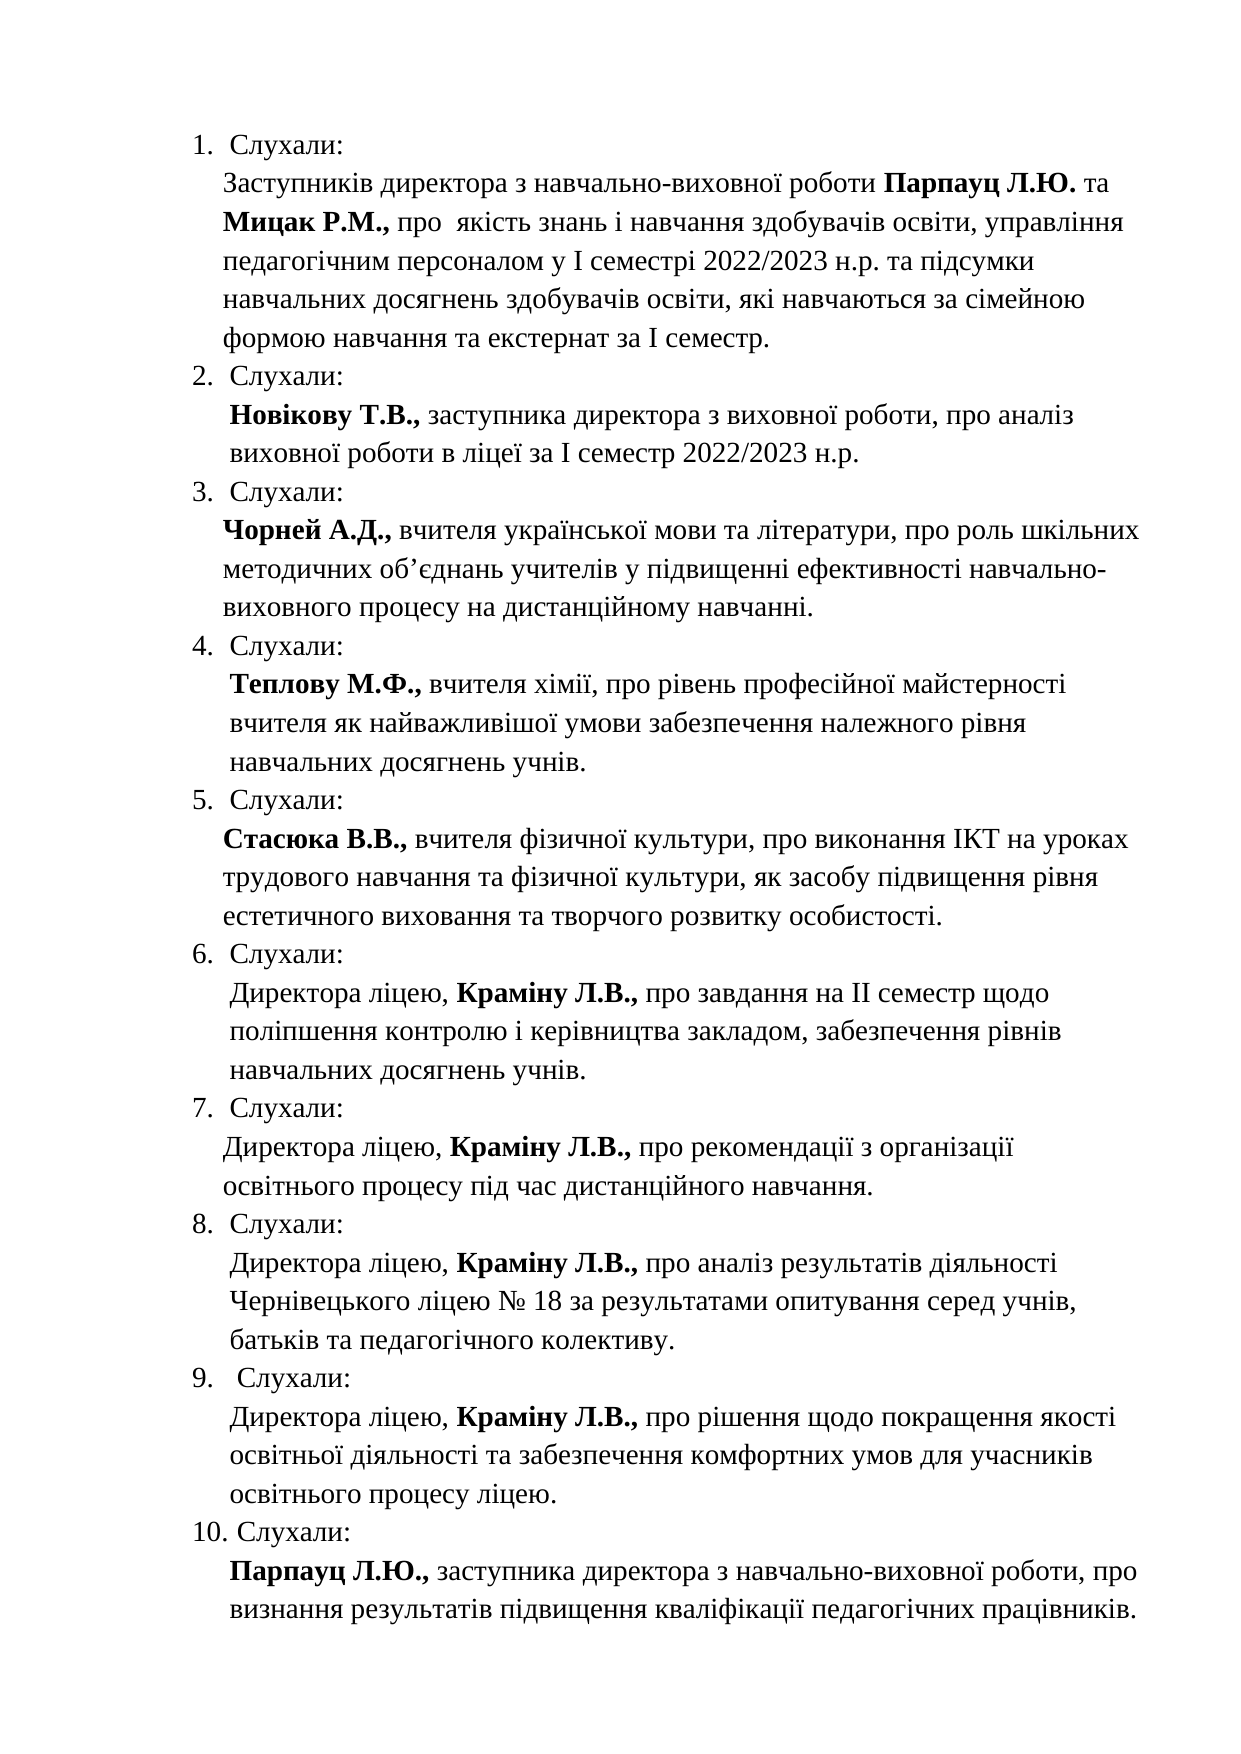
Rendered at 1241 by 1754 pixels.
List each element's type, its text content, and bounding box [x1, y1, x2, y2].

list Директора ліцею, Краміну Л.В., про завдання на ІІ семестр щодо поліпшення контролю і керівництва закладом, забезпечення рівнів навчальних досягнень учнів. [229, 975, 1152, 1086]
list Слухали: [192, 782, 1152, 816]
list Директора ліцею, Краміну Л.В., про рішення щодо покращення якості освітньої діяльності та забезпечення комфортних умов для учасників освітнього процесу ліцею. [229, 1399, 1152, 1509]
list Слухали: [192, 358, 1152, 392]
list Теплову М.Ф., вчителя хімії, про рівень професійної майстерності вчителя як найважливішої умови забезпечення належного рівня навчальних досягнень учнів. [229, 667, 1152, 777]
list Слухали: [192, 474, 1152, 507]
list Слухали: [192, 1360, 1152, 1394]
list Слухали: [192, 1514, 1152, 1548]
list Слухали: [192, 1206, 1152, 1240]
list Директора ліцею, Краміну Л.В., про аналіз результатів діяльності Чернівецького ліцею № 18 за результатами опитування серед учнів, батьків та педагогічного колективу. [229, 1245, 1152, 1355]
list Слухали: [192, 127, 1152, 161]
list Парпауц Л.Ю., заступника директора з навчально-виховної роботи, про визнання результатів підвищення кваліфікації педагогічних працівників. [229, 1553, 1152, 1625]
list Директора ліцею, Краміну Л.В., про рекомендації з організації освітнього процесу під час дистанційного навчання. [223, 1129, 1152, 1201]
list Слухали: [192, 628, 1152, 662]
list Заступників директора з навчально-виховної роботи Парпауц Л.Ю. та Мицак Р.М., про якість знань і навчання здобувачів освіти, управління педагогічним персоналом у І семестрі 2022/2023 н.р. та підсумки навчальних досягнень здобувачів освіти, які навчаються за сімейною формою навчання та екстернат за І семестр. [223, 166, 1152, 353]
list Новікову Т.В., заступника директора з виховної роботи, про аналіз виховної роботи в ліцеї за І семестр 2022/2023 н.р. [229, 397, 1152, 469]
list Стасюка В.В., вчителя фізичної культури, про виконання ІКТ на уроках трудового навчання та фізичної культури, як засобу підвищення рівня естетичного виховання та творчого розвитку особистості. [223, 821, 1152, 931]
list Чорней А.Д., вчителя української мови та літератури, про роль шкільних методичних об’єднань учителів у підвищенні ефективності навчально-виховного процесу на дистанційному навчанні. [223, 512, 1152, 623]
list Слухали: [192, 936, 1152, 970]
list Слухали: [192, 1091, 1152, 1124]
